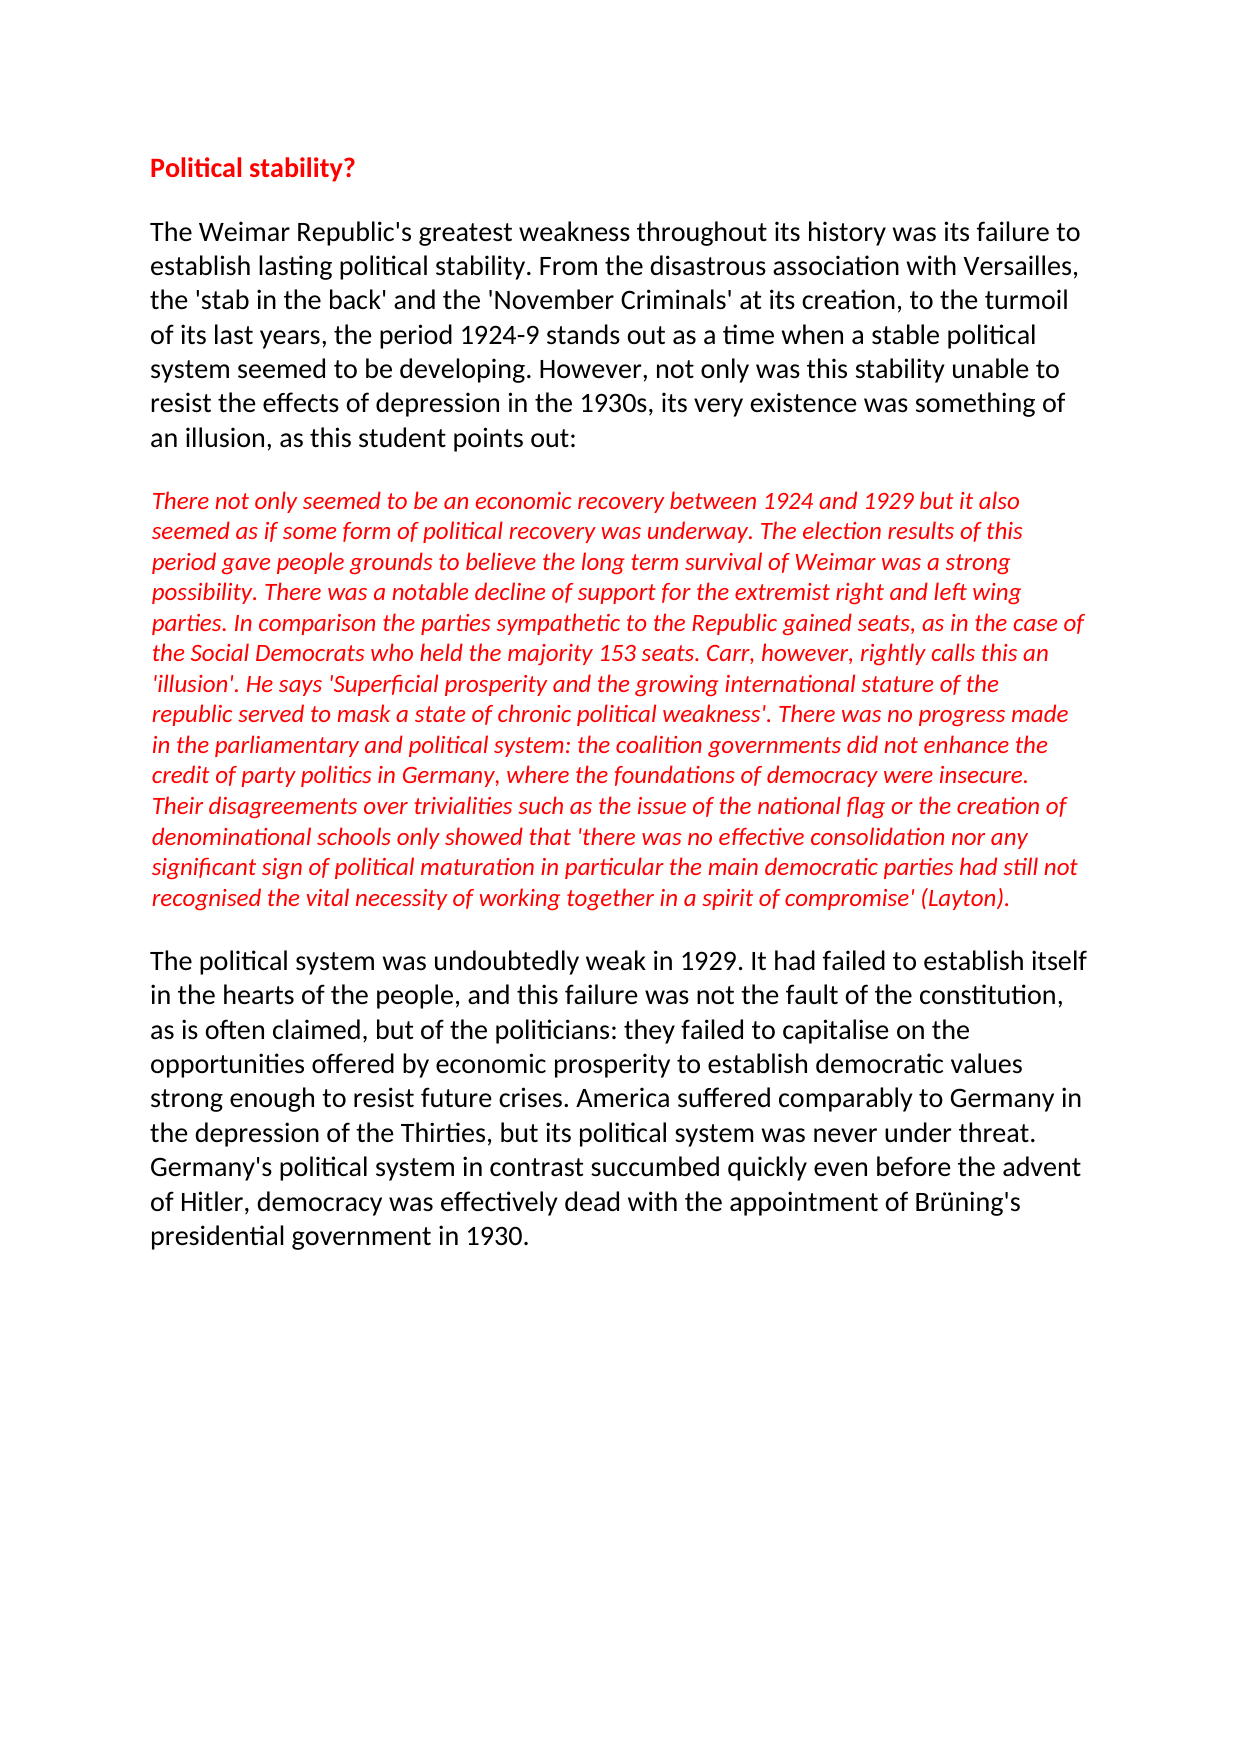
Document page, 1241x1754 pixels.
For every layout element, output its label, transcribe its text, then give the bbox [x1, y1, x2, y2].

text The Weimar Republic's greatest weakness throughout its history was its failure to establish lasting political stability. From the disastrous association with Versailles, the 'stab in the back' and the 'November Criminals' at its creation, to the turmoil of its last years, the period 1924-9 stands out as a time when a stable political system seemed to be developing. However, not only was this stability unable to resist the effects of depression in the 1930s, its very existence was something of an illusion, as this student points out: [150, 213, 1090, 454]
text Political stability? [150, 150, 1090, 184]
table_header There not only seemed to be an economic recovery between 1924 and 1929 but it also seemed as if some form of political recovery was underway. The election results of this period gave people grounds to believe the long term survival of Weimar was a strong possibility. There was a notable decline of support for the extremist right and left wing parties. In comparison the parties sympathetic to the Republic gained seats, as in the case of the Social Democrats who held the majority 153 seats. Carr, however, rightly calls this an 'illusion'. He says 'Superficial prosperity and the growing international stature of the republic served to mask a state of chronic political weakness'. There was no progress made in the parliamentary and political system: the coalition governments did not enhance the credit of party politics in Germany, where the foundations of democracy were insecure. Their disagreements over trivialities such as the issue of the national flag or the creation of denominational schools only showed that 'there was no effective consolidation nor any significant sign of political maturation in particular the main democratic parties had still not recognised the vital necessity of working together in a spirit of compromise' (Layton). [150, 483, 1089, 914]
text The political system was undoubtedly weak in 1929. It had failed to establish itself in the hearts of the people, and this failure was not the fault of the constitution, as is often claimed, but of the politicians: they failed to capitalise on the opportunities offered by economic prosperity to establish democratic values strong enough to resist future crises. America suffered comparably to Germany in the depression of the Thirties, but its political system was never under threat. Germany's political system in contrast succumbed quickly even before the advent of Hitler, democracy was effectively dead with the appointment of Brüning's presidential government in 1930. [150, 943, 1090, 1252]
